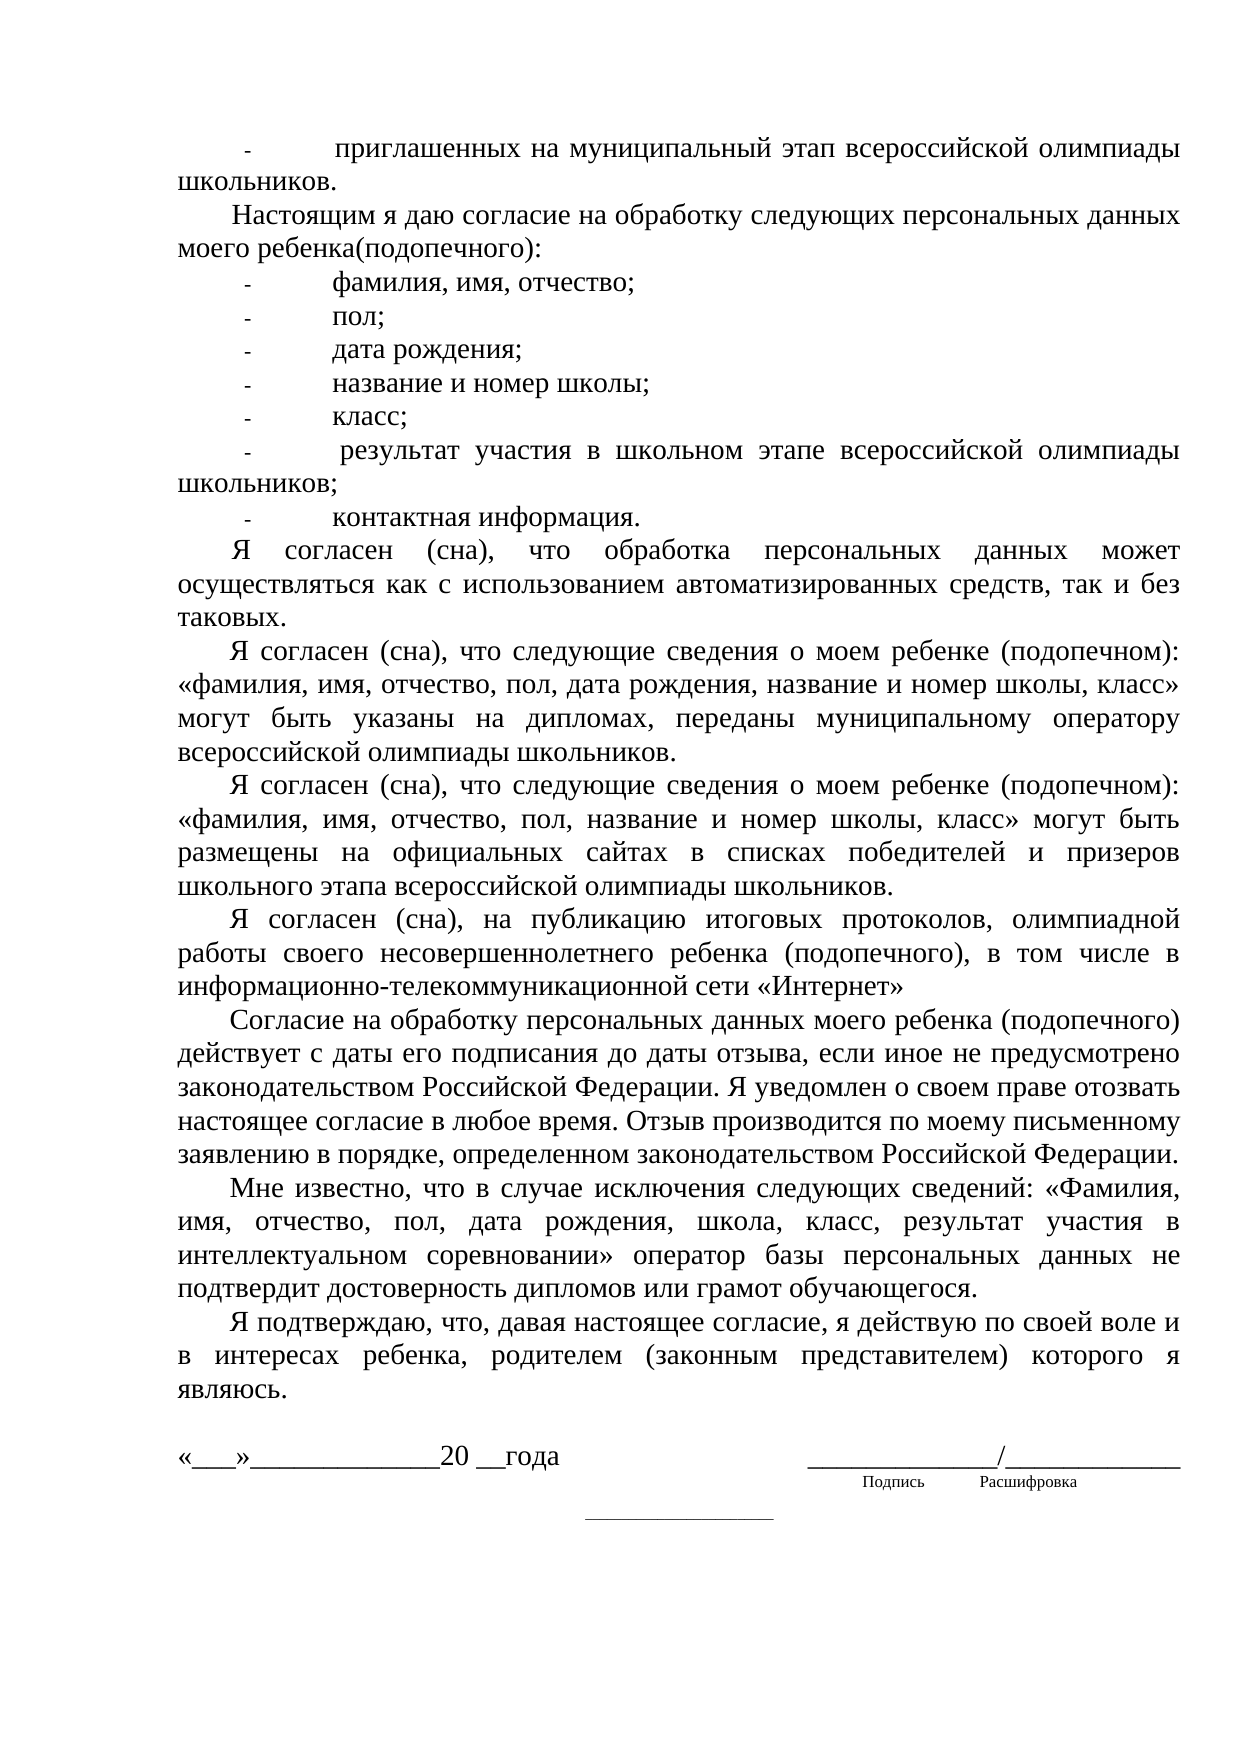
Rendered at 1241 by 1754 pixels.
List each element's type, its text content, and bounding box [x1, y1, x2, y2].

text Согласие на обработку персональных данных моего ребенка (подопечного) действует с даты его подписания до даты отзыва, если иное не предусмотрено законодательством Российской Федерации. Я уведомлен о своем праве отозвать настоящее согласие в любое время. Отзыв производится по моему письменному заявлению в порядке, определенном законодательством Российской Федерации. [177, 1002, 1181, 1170]
text Я согласен (сна), что следующие сведения о моем ребенке (подопечном): «фамилия, имя, отчество, пол, дата рождения, название и номер школы, класс» могут быть указаны на дипломах, переданы муниципальному оператору всероссийской олимпиады школьников. [177, 633, 1181, 767]
list фамилия, имя, отчество; [177, 264, 1181, 298]
text Мне известно, что в случае исключения следующих сведений: «Фамилия, имя, отчество, пол, дата рождения, школа, класс, результат участия в интеллектуальном соревновании» оператор базы персональных данных не подтвердит достоверность дипломов или грамот обучающегося. [177, 1170, 1181, 1304]
list название и номер школы; [177, 365, 1181, 398]
text Я согласен (сна), на публикацию итоговых протоколов, олимпиадной работы своего несовершеннолетнего ребенка (подопечного), в том числе в информационно-телекоммуникационной сети «Интернет» [177, 901, 1181, 1002]
text Я согласен (сна), что следующие сведения о моем ребенке (подопечном): «фамилия, имя, отчество, пол, название и номер школы, класс» могут быть размещены на официальных сайтах в списках победителей и призеров школьного этапа всероссийской олимпиады школьников. [177, 767, 1181, 901]
text «___»_____________20 __года _____________/____________ [177, 1438, 1181, 1472]
text Подпись Расшифровка [177, 1472, 1181, 1505]
text Я согласен (сна), что обработка персональных данных может осуществляться как с использованием автоматизированных средств, так и без таковых. [177, 532, 1181, 633]
text __________________________ [177, 1505, 1181, 1534]
list контактная информация. [177, 499, 1181, 532]
list приглашенных на муниципальный этап всероссийской олимпиады школьников. [177, 130, 1181, 197]
list класс; [177, 398, 1181, 432]
text Настоящим я даю согласие на обработку следующих персональных данных моего ребенка(подопечного): [177, 197, 1181, 264]
text Я подтверждаю, что, давая настоящее согласие, я действую по своей воле и в интересах ребенка, родителем (законным представителем) которого я являюсь. [177, 1304, 1181, 1404]
list пол; [177, 298, 1181, 331]
list результат участия в школьном этапе всероссийской олимпиады школьников; [177, 432, 1181, 499]
list дата рождения; [177, 331, 1181, 365]
